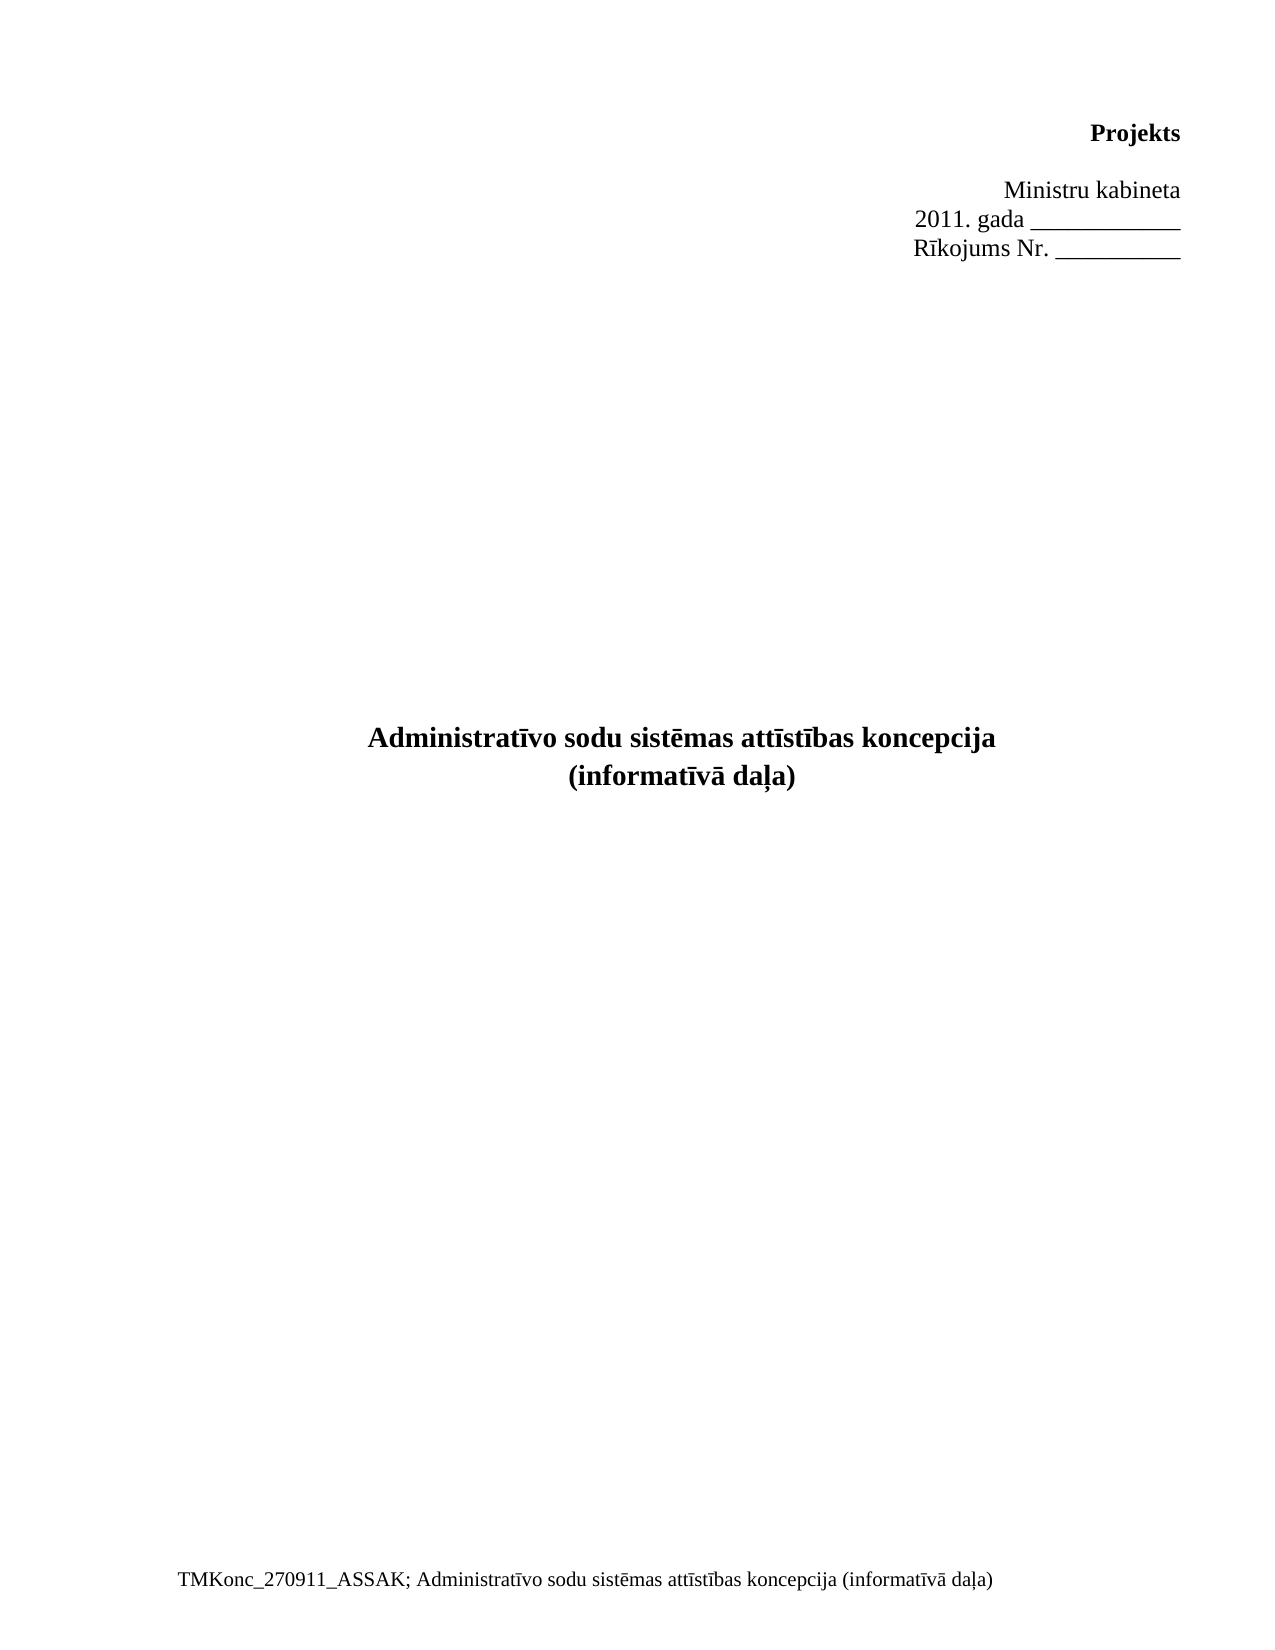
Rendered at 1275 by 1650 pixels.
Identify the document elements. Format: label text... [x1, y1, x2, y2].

text (informatīvā daļa) [177, 758, 1186, 792]
text Administratīvo sodu sistēmas attīstības koncepcija [177, 720, 1186, 753]
text Projekts [177, 118, 1180, 147]
text 2011. gada ____________ [177, 204, 1180, 233]
text Ministru kabineta [177, 176, 1180, 204]
text Rīkojums Nr. __________ [177, 233, 1180, 262]
